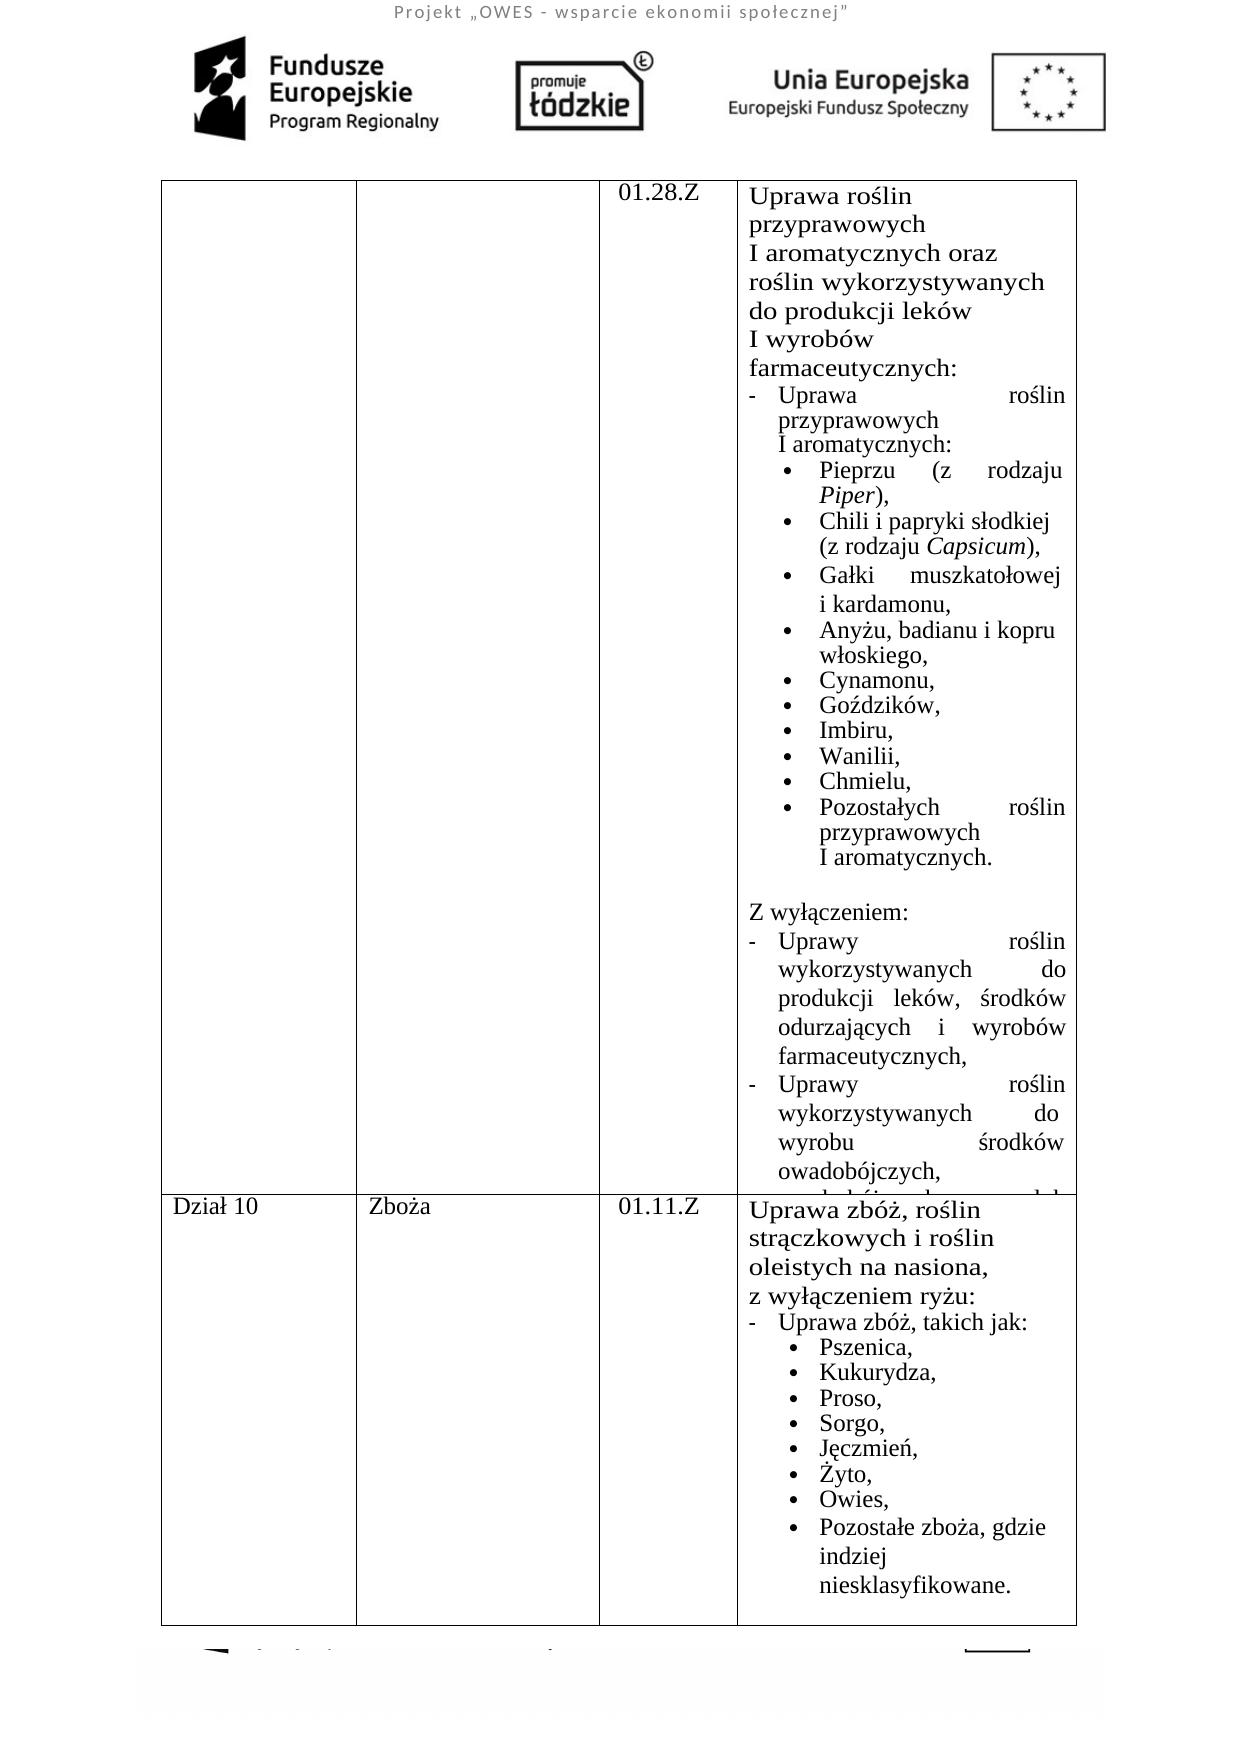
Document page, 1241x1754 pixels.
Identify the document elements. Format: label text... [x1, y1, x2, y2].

table_header 01.28.Z [600, 181, 737, 1194]
table_cell Dział 10 [162, 1195, 356, 1625]
table_header [162, 181, 356, 1194]
table_header Uprawa roślin przyprawowych I aromatycznych oraz roślin wykorzystywanych do produkcji leków I wyrobów farmaceutycznych: Uprawa roślin przyprawowych I aromatycznych: Pieprzu (z rodzaju Piper), Chili i papryki słodkiej (z rodzaju Capsicum), Gałki muszkatołowej i kardamonu, Anyżu, badianu i kopru włoskiego, Cynamonu, Goździków, Imbiru, Wanilii, Chmielu, Pozostałych roślin przyprawowych I aromatycznych. Z wyłączeniem: Uprawy roślin wykorzystywanych do produkcji leków, środków odurzających i wyrobów farmaceutycznych, Uprawy roślin wykorzystywanych do wyrobu środków owadobójczych, grzybobójczych lub podobnych celów. [738, 181, 1076, 1194]
table_header [357, 181, 599, 1194]
table_cell Uprawa zbóż, roślin strączkowych i roślin oleistych na nasiona, z wyłączeniem ryżu: Uprawa zbóż, takich jak: Pszenica, Kukurydza, Proso, Sorgo, Jęczmień, Żyto, Owies, Pozostałe zboża, gdzie indziej niesklasyfikowane. Z wyłączeniem: [738, 1195, 1076, 1625]
picture [175, 0, 1121, 180]
table_cell 01.11.Z [600, 1195, 737, 1625]
table_cell Zboża [357, 1195, 599, 1625]
picture [133, 1649, 1109, 1717]
